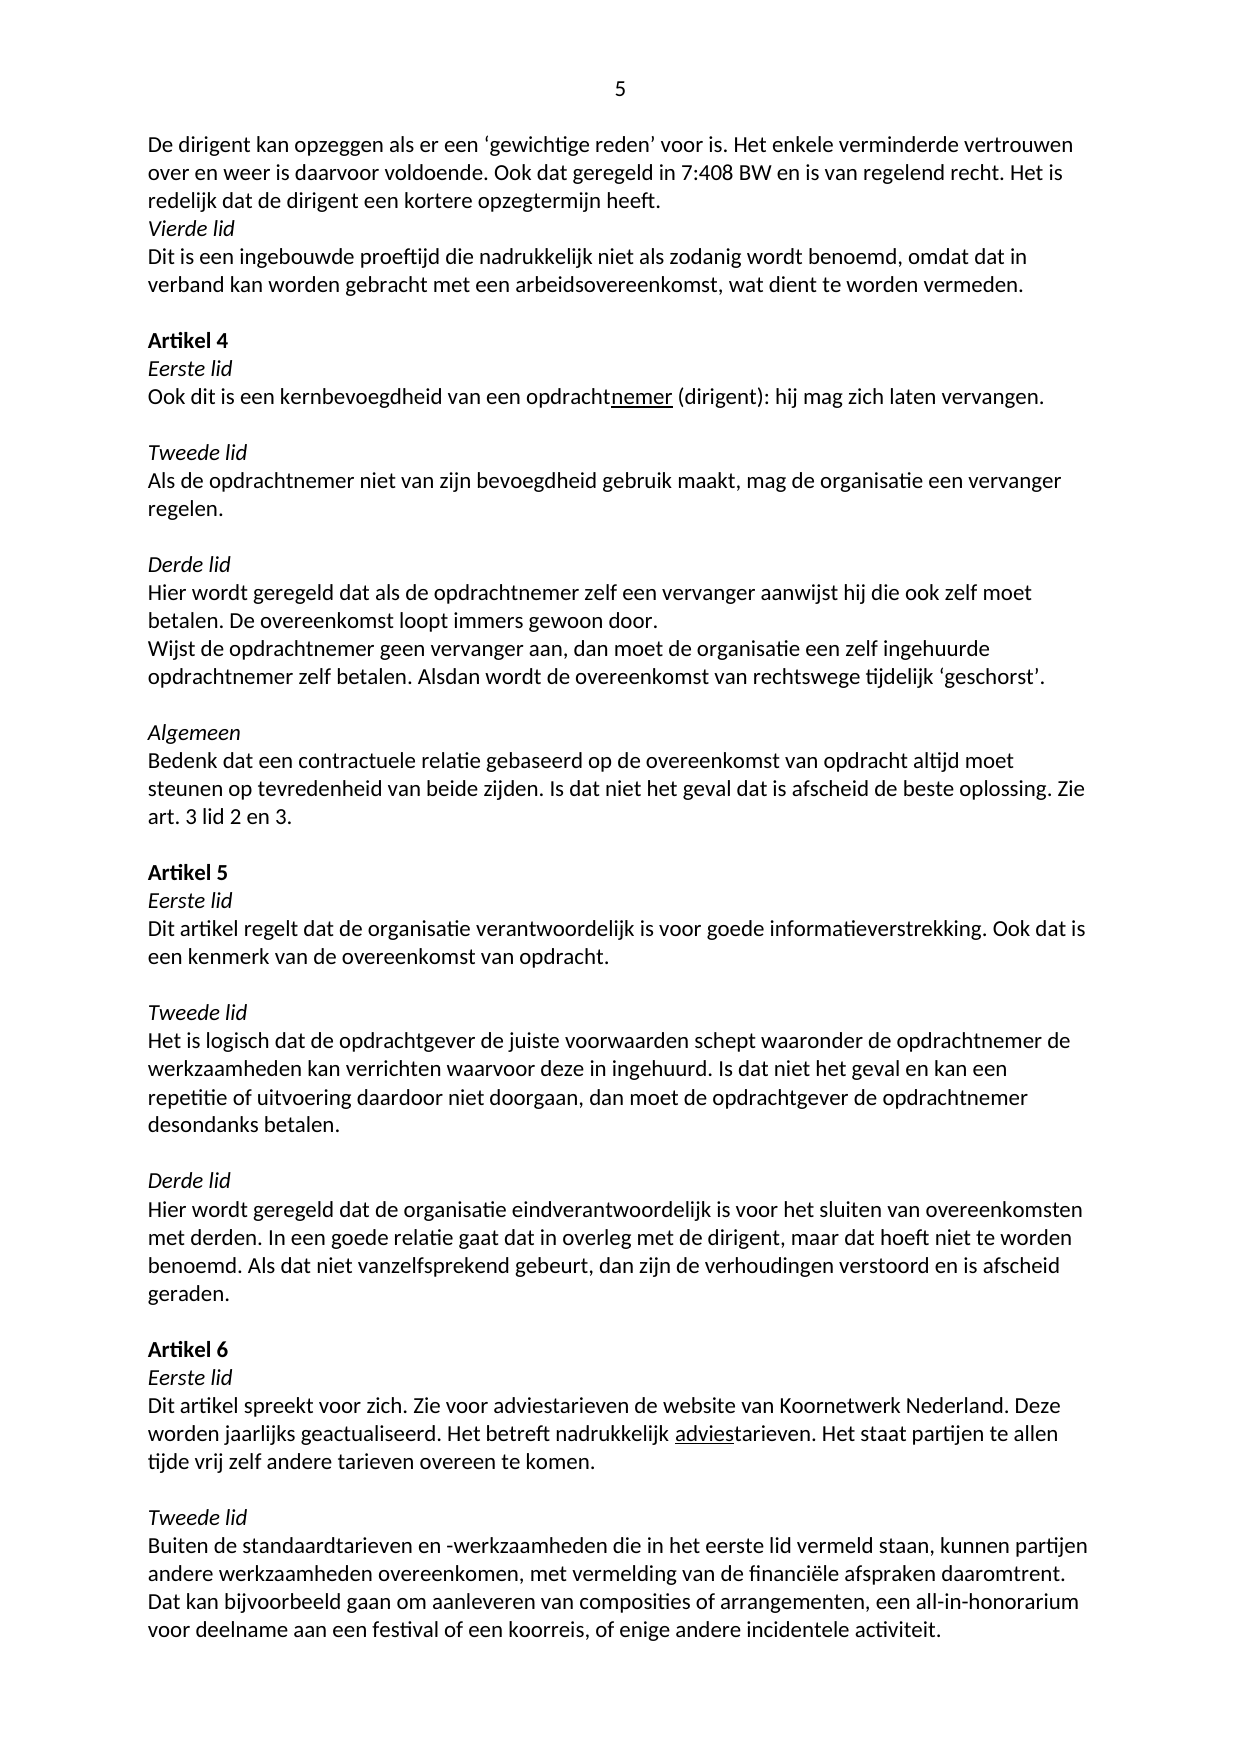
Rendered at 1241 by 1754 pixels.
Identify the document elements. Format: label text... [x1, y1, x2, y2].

text Dit is een ingebouwde proeftijd die nadrukkelijk niet als zodanig wordt benoemd, omdat dat in verband kan worden gebracht met een arbeidsovereenkomst, wat dient te worden vermeden. [148, 242, 1092, 298]
text Eerste lid [148, 354, 1092, 382]
text Buiten de standaardtarieven en -werkzaamheden die in het eerste lid vermeld staan, kunnen partijen andere werkzaamheden overeenkomen, met vermelding van de financiële afspraken daaromtrent. Dat kan bijvoorbeeld gaan om aanleveren van composities of arrangementen, een all-in-honorarium voor deelname aan een festival of een koorreis, of enige andere incidentele activiteit. [148, 1531, 1092, 1643]
text Ook dit is een kernbevoegdheid van een opdrachtnemer (dirigent): hij mag zich laten vervangen. [148, 382, 1092, 410]
text Dit artikel spreekt voor zich. Zie voor adviestarieven de website van Koornetwerk Nederland. Deze worden jaarlijks geactualiseerd. Het betreft nadrukkelijk adviestarieven. Het staat partijen te allen tijde vrij zelf andere tarieven overeen te komen. [148, 1391, 1092, 1475]
text Eerste lid [148, 1363, 1092, 1391]
text Tweede lid [148, 438, 1092, 466]
text Hier wordt geregeld dat als de opdrachtnemer zelf een vervanger aanwijst hij die ook zelf moet betalen. De overeenkomst loopt immers gewoon door. [148, 578, 1092, 634]
text Artikel 4 [148, 326, 1092, 354]
text Hier wordt geregeld dat de organisatie eindverantwoordelijk is voor het sluiten van overeenkomsten met derden. In een goede relatie gaat dat in overleg met de dirigent, maar dat hoeft niet te worden benoemd. Als dat niet vanzelfsprekend gebeurt, dan zijn de verhoudingen verstoord en is afscheid geraden. [148, 1195, 1092, 1307]
text Artikel 5 [148, 858, 1092, 886]
text Derde lid [148, 550, 1092, 578]
text Tweede lid [148, 1503, 1092, 1531]
text Algemeen [148, 718, 1092, 746]
text Bedenk dat een contractuele relatie gebaseerd op de overeenkomst van opdracht altijd moet steunen op tevredenheid van beide zijden. Is dat niet het geval dat is afscheid de beste oplossing. Zie art. 3 lid 2 en 3. [148, 746, 1092, 830]
text Vierde lid [148, 214, 1092, 242]
text Eerste lid [148, 886, 1092, 914]
text De dirigent kan opzeggen als er een ‘gewichtige reden’ voor is. Het enkele verminderde vertrouwen over en weer is daarvoor voldoende. Ook dat geregeld in 7:408 BW en is van regelend recht. Het is redelijk dat de dirigent een kortere opzegtermijn heeft. [148, 130, 1092, 214]
text Artikel 6 [148, 1335, 1092, 1363]
text Wijst de opdrachtnemer geen vervanger aan, dan moet de organisatie een zelf ingehuurde opdrachtnemer zelf betalen. Alsdan wordt de overeenkomst van rechtswege tijdelijk ‘geschorst’. [148, 634, 1092, 690]
text Als de opdrachtnemer niet van zijn bevoegdheid gebruik maakt, mag de organisatie een vervanger regelen. [148, 466, 1092, 522]
text Derde lid [148, 1167, 1092, 1195]
text Tweede lid [148, 998, 1092, 1027]
text Het is logisch dat de opdrachtgever de juiste voorwaarden schept waaronder de opdrachtnemer de werkzaamheden kan verrichten waarvoor deze in ingehuurd. Is dat niet het geval en kan een repetitie of uitvoering daardoor niet doorgaan, dan moet de opdrachtgever de opdrachtnemer desondanks betalen. [148, 1027, 1092, 1139]
text Dit artikel regelt dat de organisatie verantwoordelijk is voor goede informatieverstrekking. Ook dat is een kenmerk van de overeenkomst van opdracht. [148, 914, 1092, 971]
